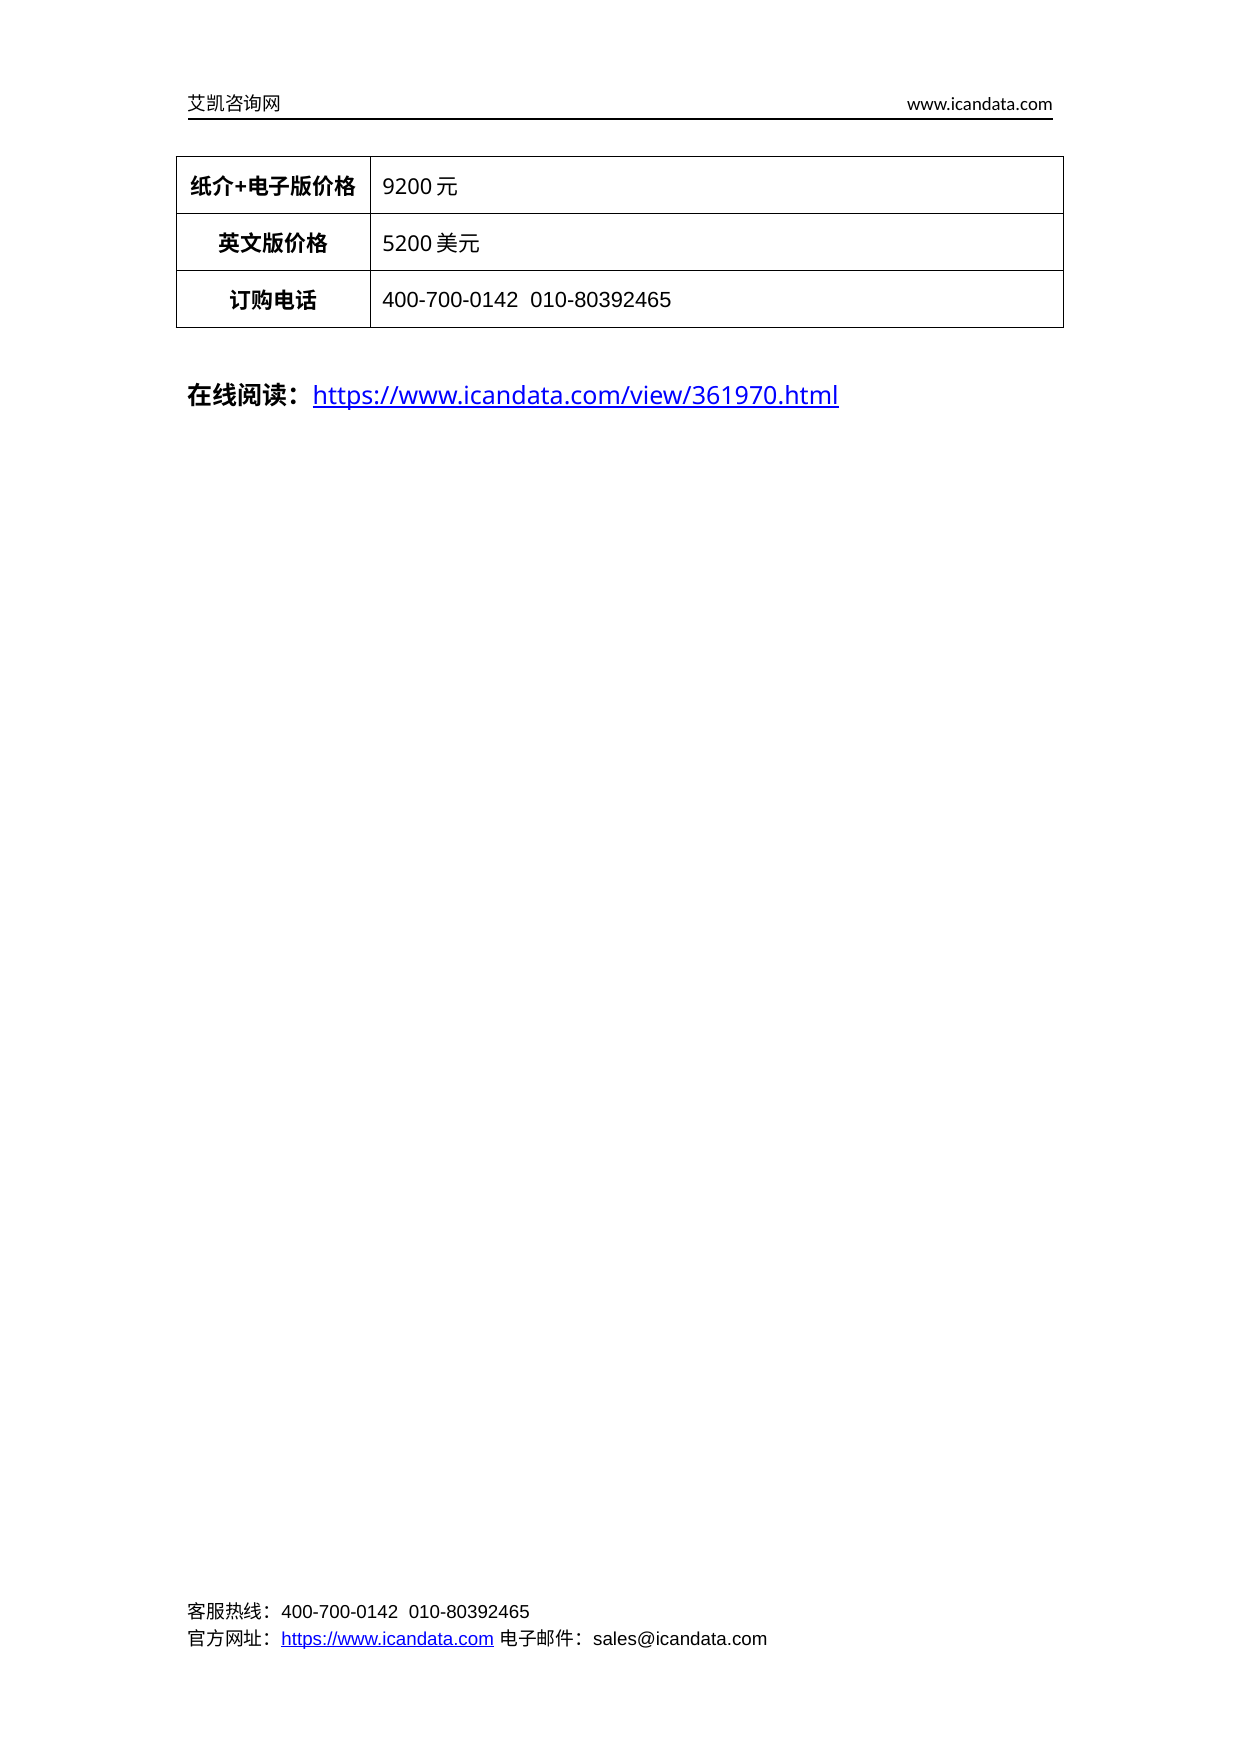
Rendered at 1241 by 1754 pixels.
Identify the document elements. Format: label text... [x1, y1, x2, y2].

table_cell 英文版价格 [177, 214, 370, 270]
text 在线阅读：https://www.icandata.com/view/361970.html [187, 361, 1053, 426]
table_cell 订购电话 [177, 271, 370, 327]
table_cell 纸介+电子版价格 [177, 157, 370, 213]
table_cell 400-700-0142 010-80392465 [371, 271, 1063, 327]
table_cell 9200元 [371, 157, 1063, 213]
table_cell 5200美元 [371, 214, 1063, 270]
